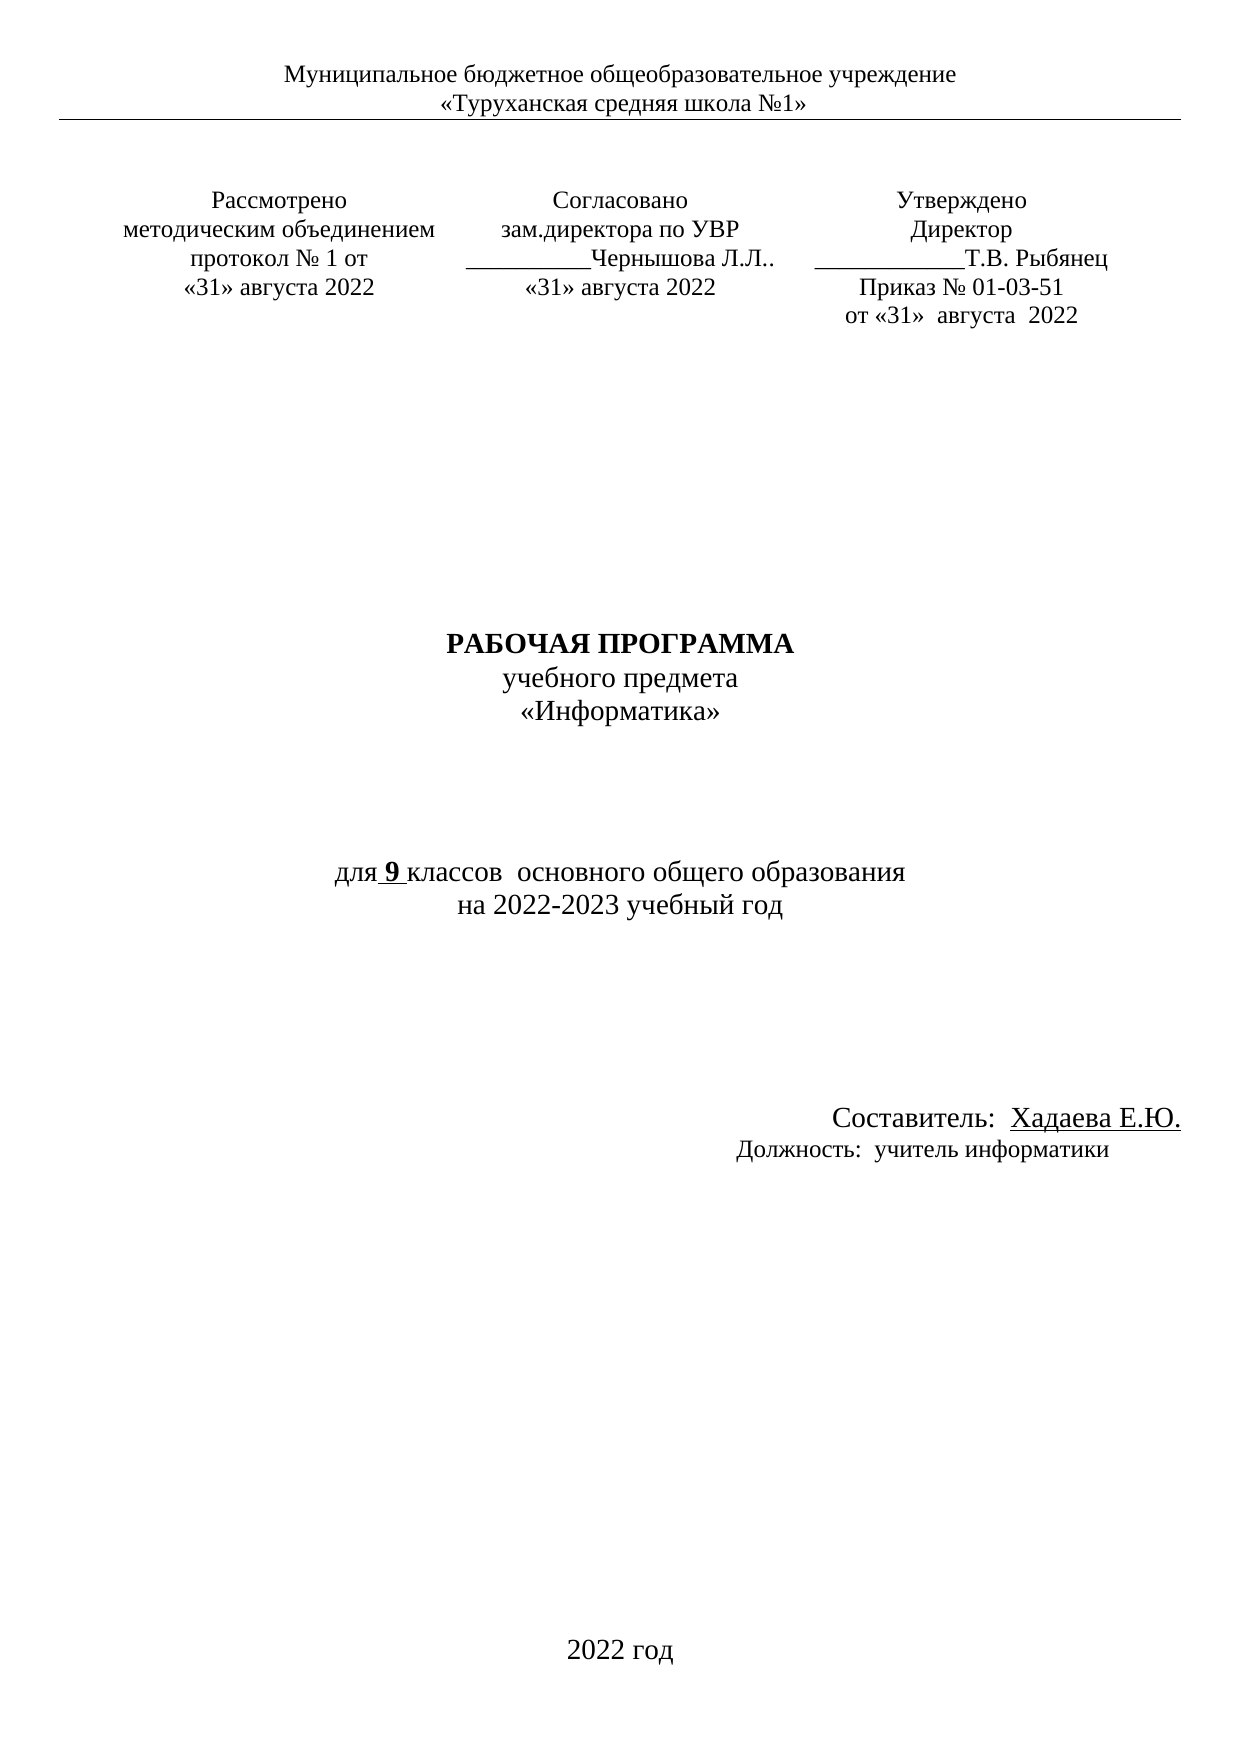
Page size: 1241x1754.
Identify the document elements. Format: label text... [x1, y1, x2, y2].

text для 9 классов основного общего образования [59, 854, 1181, 887]
text Должность: учитель информатики [59, 1134, 1181, 1163]
text Составитель: Хадаева Е.Ю. [59, 1101, 1181, 1134]
text учебного предмета «Информатика» [59, 660, 1181, 727]
text на 2022-2023 учебный год [59, 887, 1181, 921]
table_header Утверждено Директор ____________Т.В. Рыбянец Приказ № 01-03-51 от «31» августа 2022 [791, 128, 1132, 329]
text Муниципальное бюджетное общеобразовательное учреждение [59, 59, 1181, 88]
table_header Согласовано зам.директора по УВР __________Чернышова Л.Л.. «31» августа 2022 [450, 128, 791, 329]
text «Туруханская средняя школа №1» [59, 88, 1181, 119]
table_header Рассмотрено методическим объединением протокол № 1 от «31» августа 2022 [108, 128, 449, 329]
text РАБОЧАЯ ПРОГРАММА [59, 626, 1181, 660]
text 2022 год [59, 1632, 1181, 1666]
